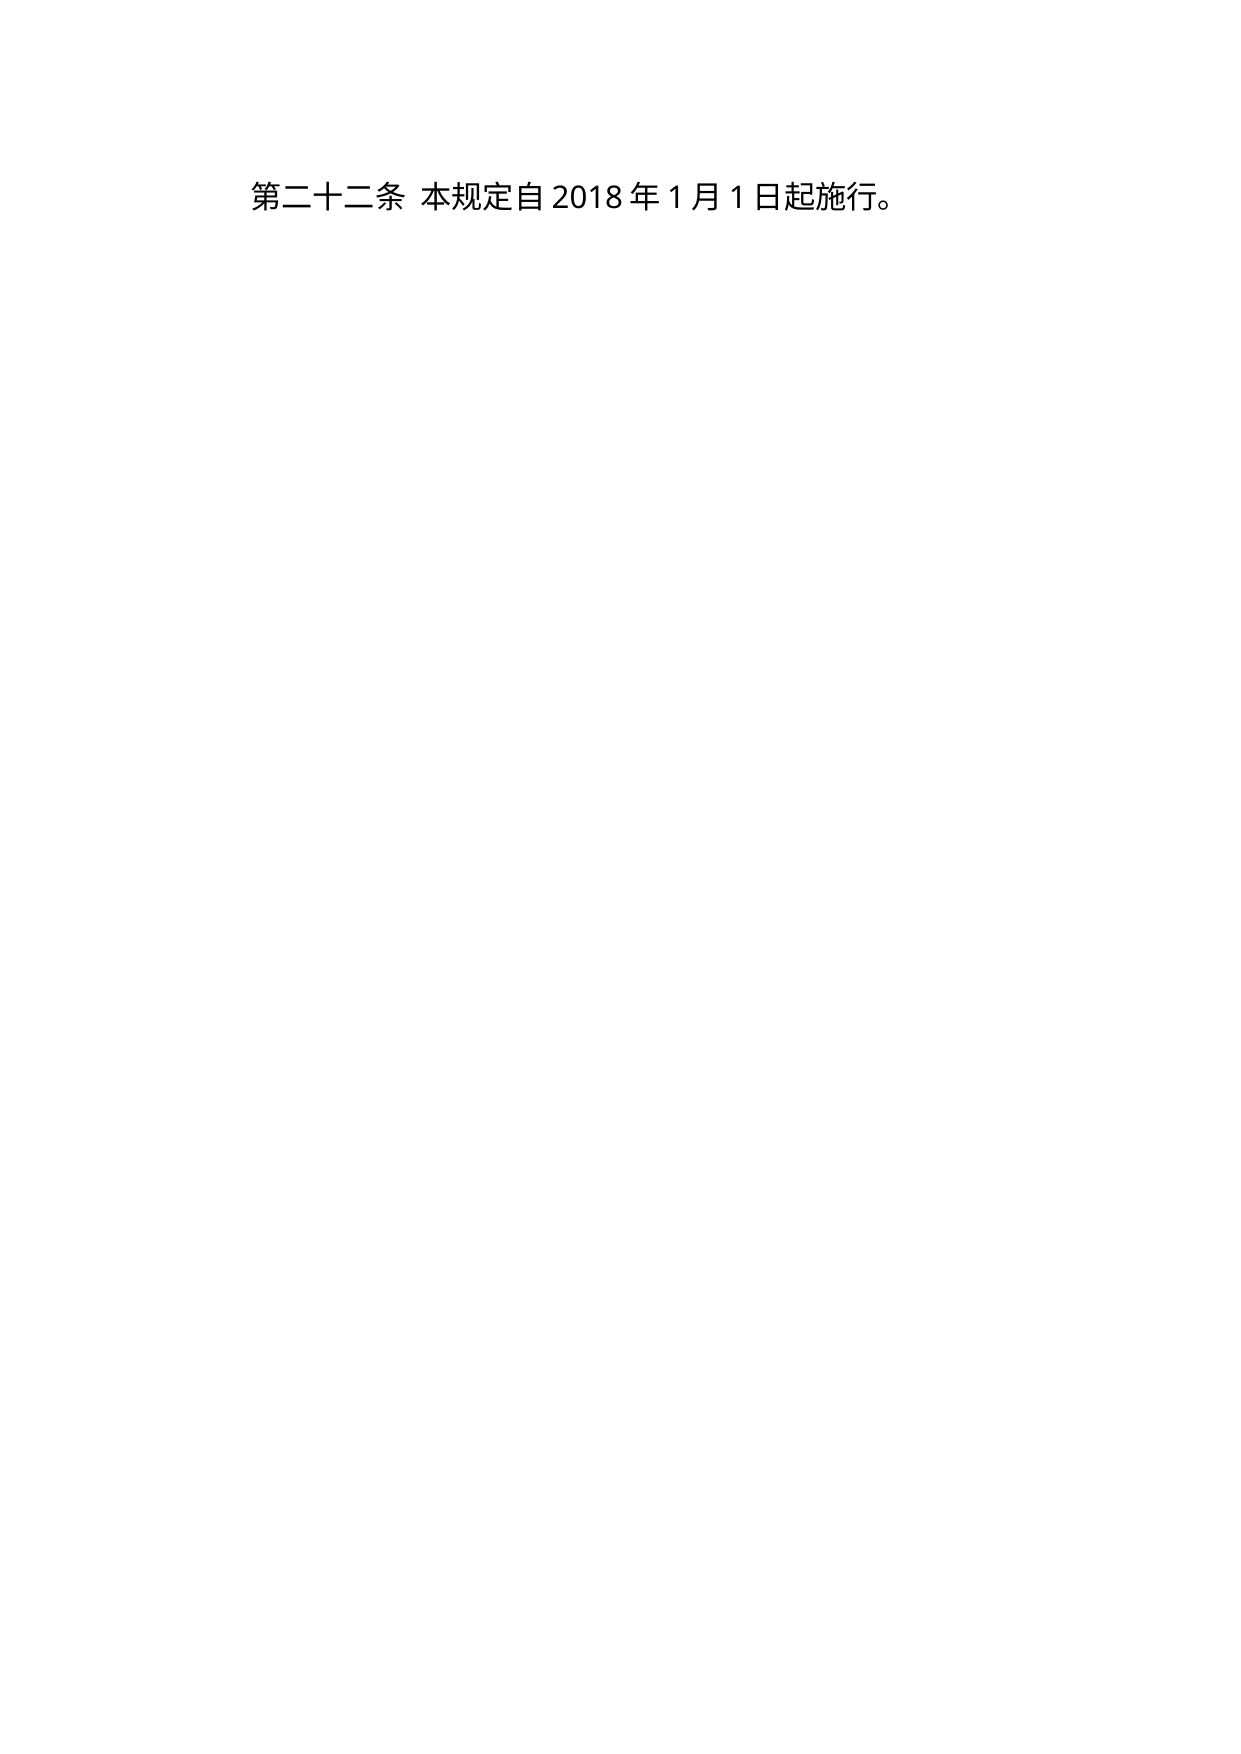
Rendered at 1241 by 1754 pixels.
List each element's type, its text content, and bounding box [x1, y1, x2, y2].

text 第二十二条 本规定自2018年1月1日起施行。 [187, 162, 1053, 227]
